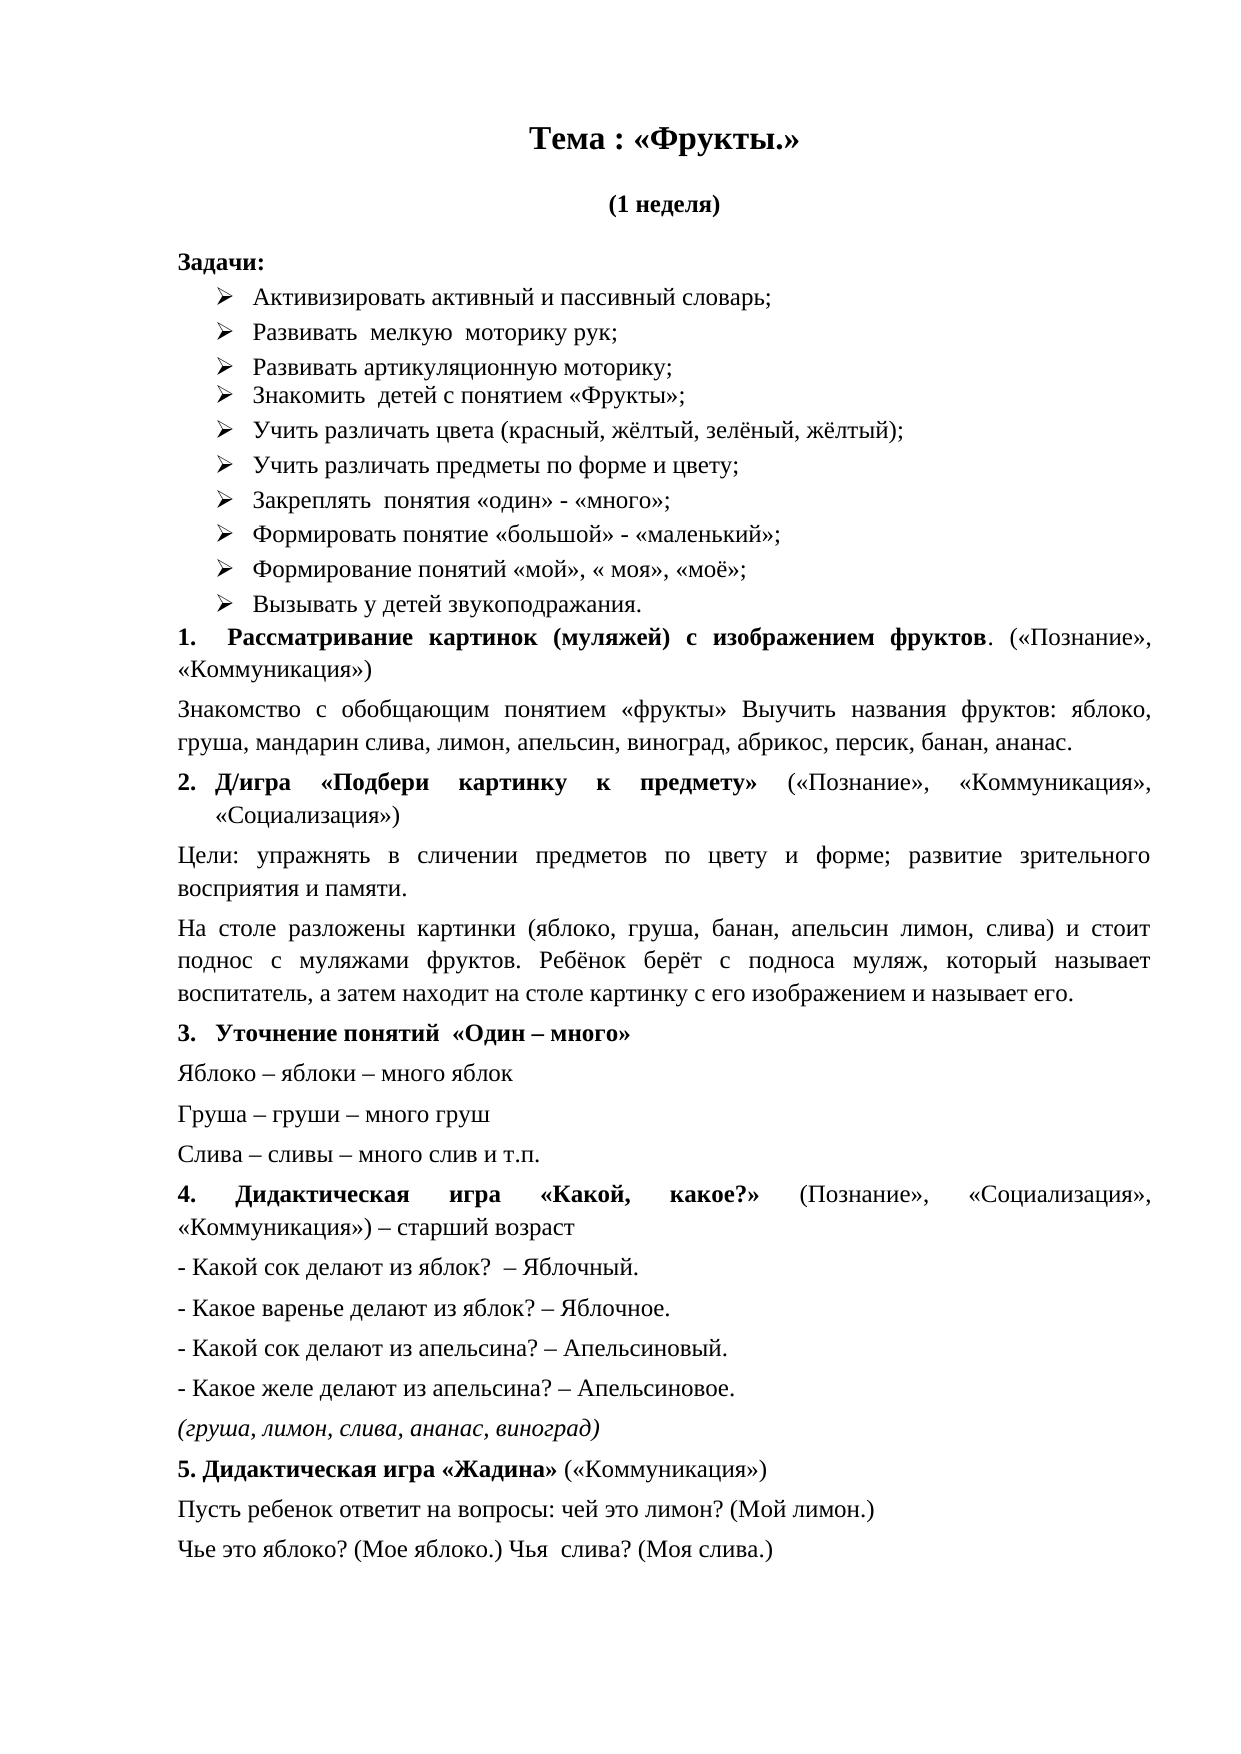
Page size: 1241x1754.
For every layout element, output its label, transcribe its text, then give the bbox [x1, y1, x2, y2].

list Вызывать у детей звукоподражания. [215, 589, 1152, 618]
text Знакомство с обобщающим понятием «фрукты» Выучить названия фруктов: яблоко, груша, мандарин слива, лимон, апельсин, виноград, абрикос, персик, банан, ананас. [177, 691, 1152, 756]
list Формировать понятие «большой» - «маленький»; [215, 519, 1152, 548]
list Учить различать предметы по форме и цвету; [215, 450, 1152, 479]
text На столе разложены картинки (яблоко, груша, банан, апельсин лимон, слива) и стоит поднос с муляжами фруктов. Ребёнок берёт с подноса муляж, который называет воспитатель, а затем находит на столе картинку с его изображением и называет его. [177, 909, 1152, 1007]
list Учить различать цвета (красный, жёлтый, зелёный, жёлтый); [215, 415, 1152, 444]
text Чье это яблоко? (Мое яблоко.) Чья слива? (Моя слива.) [177, 1531, 1152, 1563]
list Развивать мелкую моторику рук; [215, 317, 1152, 346]
text - Какой сок делают из апельсина? – Апельсиновый. [177, 1329, 1152, 1362]
list Д/игра «Подбери картинку к предмету» («Познание», «Коммуникация», «Социализация») [177, 763, 1152, 828]
text Груша – груши – много груш [177, 1095, 1152, 1128]
text (1 неделя) [177, 186, 1152, 218]
text - Какое варенье делают из яблок? – Яблочное. [177, 1289, 1152, 1321]
text Яблоко – яблоки – много яблок [177, 1055, 1152, 1087]
list Развивать артикуляционную моторику; [215, 352, 1152, 380]
text (груша, лимон, слива, ананас, виноград) [177, 1410, 1152, 1442]
text 4. Дидактическая игра «Какой, какое?» (Познание», «Социализация», «Коммуникация») – старший возраст [177, 1176, 1152, 1241]
list Знакомить детей с понятием «Фрукты»; [215, 380, 1152, 409]
list Формирование понятий «мой», « моя», «моё»; [215, 554, 1152, 583]
text - Какое желе делают из апельсина? – Апельсиновое. [177, 1369, 1152, 1402]
text Тема : «Фрукты.» [177, 118, 1152, 156]
text Пусть ребенок ответит на вопросы: чей это лимон? (Мой лимон.) [177, 1490, 1152, 1523]
text - Какой сок делают из яблок? – Яблочный. [177, 1248, 1152, 1281]
list Уточнение понятий «Один – много» [177, 1014, 1152, 1047]
text Цели: упражнять в сличении предметов по цвету и форме; развитие зрительного восприятия и памяти. [177, 836, 1152, 901]
text Задачи: [177, 247, 1152, 276]
list Закреплять понятия «один» - «много»; [215, 485, 1152, 513]
text 5. Дидактическая игра «Жадина» («Коммуникация») [177, 1450, 1152, 1483]
list Активизировать активный и пассивный словарь; [215, 282, 1152, 311]
text Слива – сливы – много слив и т.п. [177, 1135, 1152, 1168]
text 1. Рассматривание картинок (муляжей) с изображением фруктов. («Познание», «Коммуникация») [177, 618, 1152, 683]
